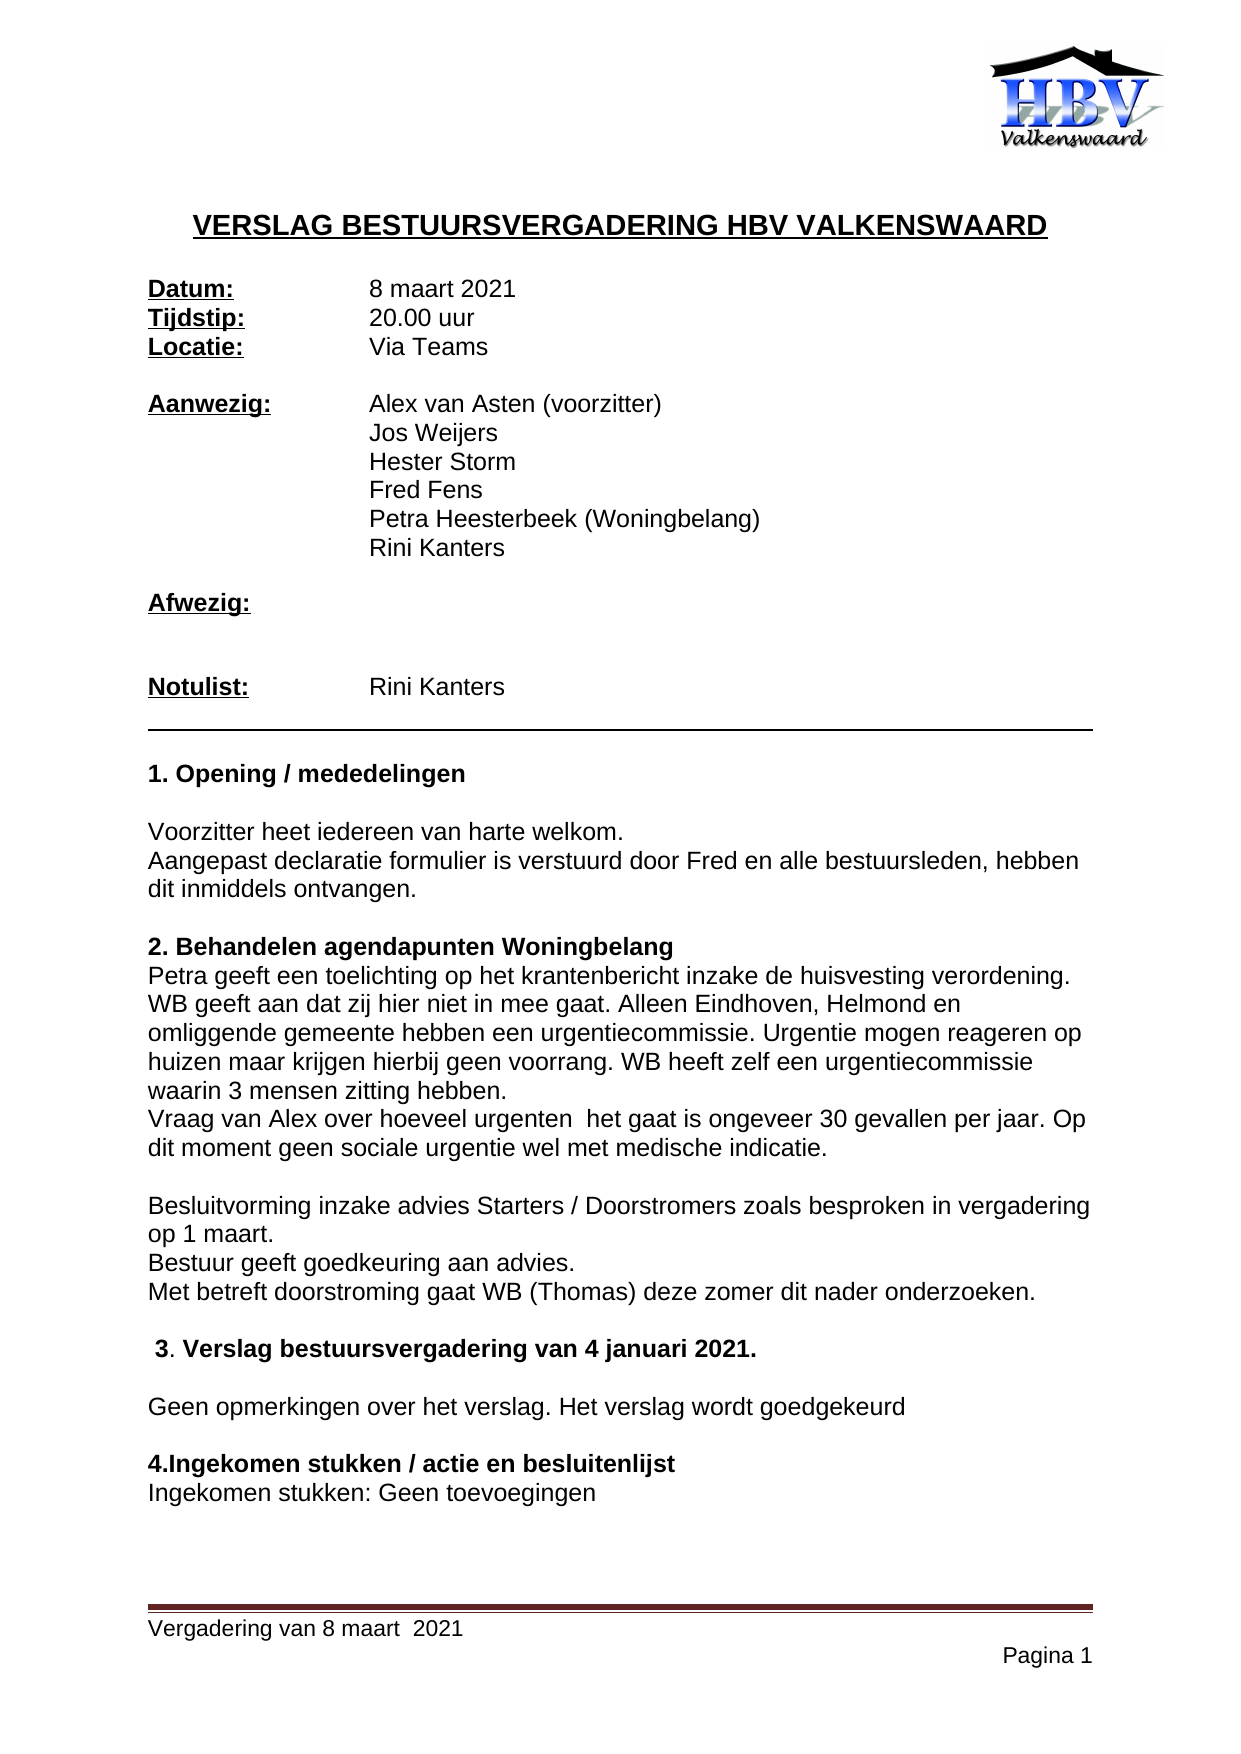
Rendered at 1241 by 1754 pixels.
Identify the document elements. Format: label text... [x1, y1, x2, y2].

text Bestuur geeft goedkeuring aan advies. [148, 1248, 1093, 1277]
text 3. Verslag bestuursvergadering van 4 januari 2021. [148, 1334, 1093, 1363]
text Aanwezig: Alex van Asten (voorzitter) [148, 389, 1093, 418]
text WB geeft aan dat zij hier niet in mee gaat. Alleen Eindhoven, Helmond en omliggende gemeente hebben een urgentiecommissie. Urgentie mogen reageren op huizen maar krijgen hierbij geen voorrang. WB heeft zelf een urgentiecommissie waarin 3 mensen zitting hebben. [148, 989, 1093, 1104]
text Hester Storm [148, 447, 1093, 475]
text 1. Opening / mededelingen [148, 759, 1093, 788]
text Met betreft doorstroming gaat WB (Thomas) deze zomer dit nader onderzoeken. [148, 1277, 1093, 1306]
text Voorzitter heet iedereen van harte welkom. [148, 817, 1093, 846]
text Petra Heesterbeek (Woningbelang) [148, 504, 1093, 533]
text Datum: 8 maart 2021 [148, 274, 1093, 303]
text Ingekomen stukken: Geen toevoegingen [148, 1478, 1093, 1507]
text Petra geeft een toelichting op het krantenbericht inzake de huisvesting verordening. [148, 961, 1093, 989]
text 4.Ingekomen stukken / actie en besluitenlijst [148, 1449, 1093, 1478]
text Tijdstip: 20.00 uur [148, 303, 1093, 332]
text Locatie: Via Teams [148, 332, 1093, 360]
text Jos Weijers [148, 418, 1093, 447]
text Rini Kanters [148, 533, 1093, 562]
picture [987, 42, 1164, 149]
text Fred Fens [148, 475, 1093, 504]
text Besluitvorming inzake advies Starters / Doorstromers zoals besproken in vergadering op 1 maart. [148, 1191, 1093, 1248]
subtitle VERSLAG BESTUURSVERGADERING HBV VALKENSWAARD [148, 208, 1093, 242]
text Vraag van Alex over hoeveel urgenten het gaat is ongeveer 30 gevallen per jaar. Op dit moment geen sociale urgentie wel met medische indicatie. [148, 1104, 1093, 1162]
text Geen opmerkingen over het verslag. Het verslag wordt goedgekeurd [148, 1392, 1093, 1421]
text Aangepast declaratie formulier is verstuurd door Fred en alle bestuursleden, hebben dit inmiddels ontvangen. [148, 846, 1093, 903]
text Afwezig: [148, 588, 1093, 617]
text Notulist: Rini Kanters [148, 672, 1093, 701]
text 2. Behandelen agendapunten Woningbelang [148, 932, 1093, 961]
